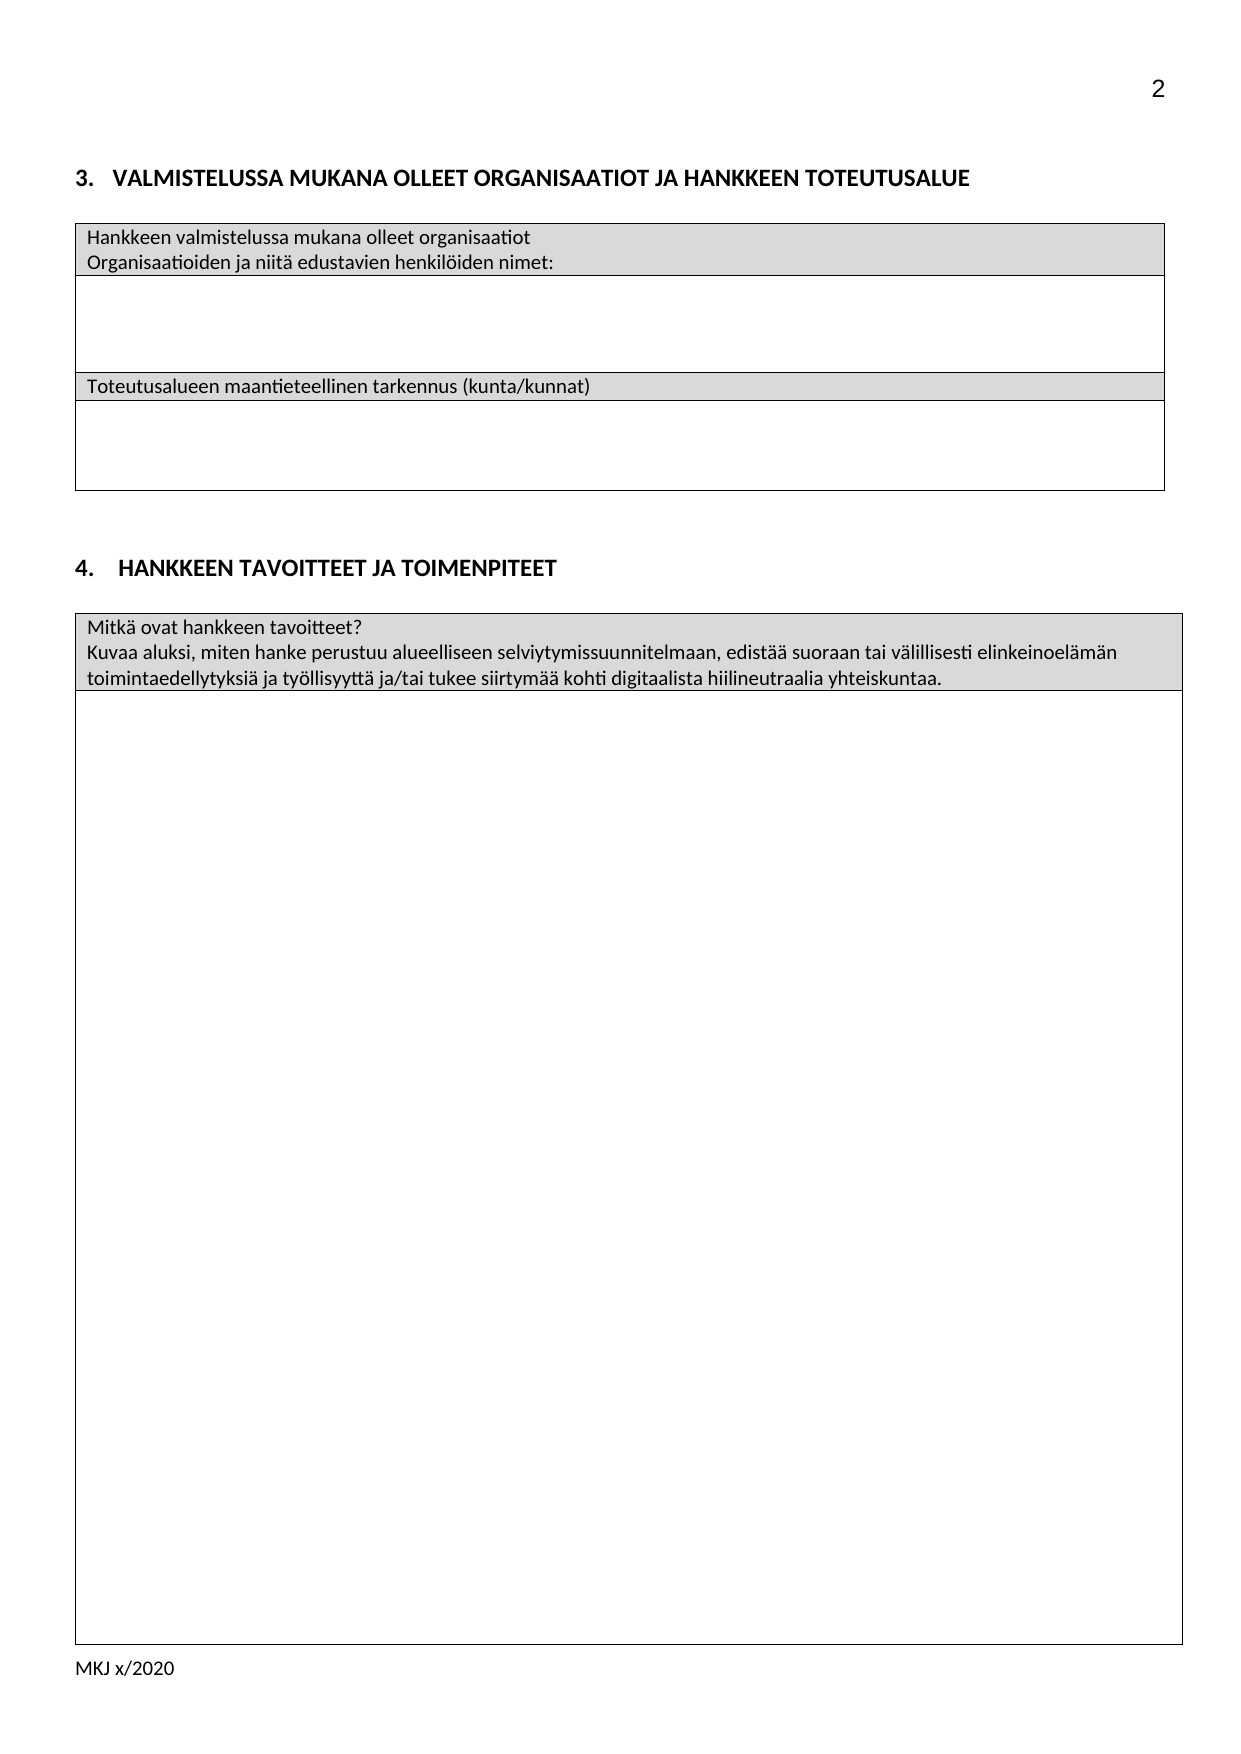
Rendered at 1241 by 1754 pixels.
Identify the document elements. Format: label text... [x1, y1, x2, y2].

list HANKKEEN TAVOITTEET JA TOIMENPITEET [75, 552, 1165, 582]
table_cell [76, 691, 1182, 1644]
table_header Mitkä ovat hankkeen tavoitteet? Kuvaa aluksi, miten hanke perustuu alueelliseen selviytymissuunnitelmaan, edistää suoraan tai välillisesti elinkeinoelämän toimintaedellytyksiä ja työllisyyttä ja/tai tukee siirtymää kohti digitaalista hiilineutraalia yhteiskuntaa. [76, 614, 1182, 690]
table_header Hankkeen valmistelussa mukana olleet organisaatiot Organisaatioiden ja niitä edustavien henkilöiden nimet: [76, 224, 1164, 275]
table_cell [76, 401, 1164, 490]
list VALMISTELUSSA MUKANA OLLEET ORGANISAATIOT JA HANKKEEN TOTEUTUSALUE [75, 162, 1165, 192]
table_cell [76, 276, 1164, 372]
table_cell Toteutusalueen maantieteellinen tarkennus (kunta/kunnat) [76, 373, 1164, 400]
